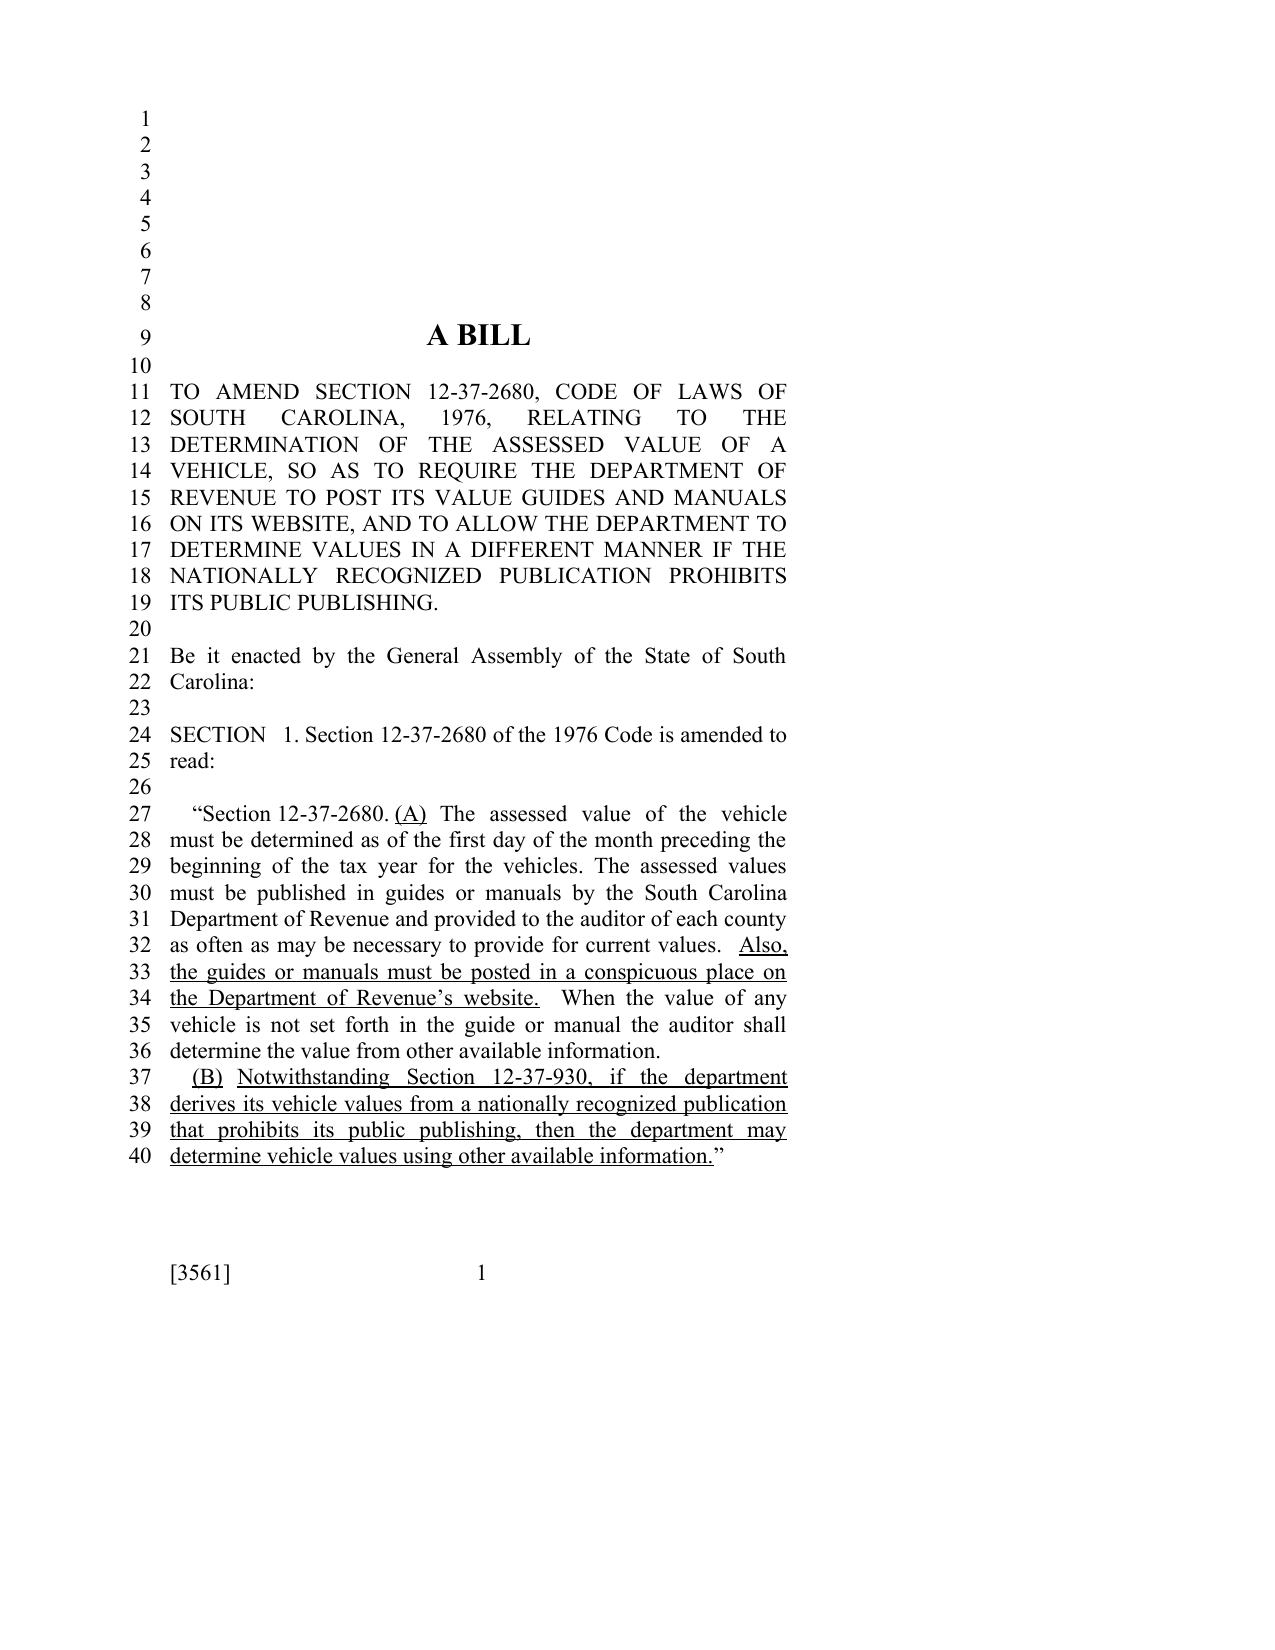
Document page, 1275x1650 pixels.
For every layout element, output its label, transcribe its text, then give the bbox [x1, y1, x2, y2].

text (B) Notwithstanding Section 12-37-930, if the department derives its vehicle values from a nationally recognized publication that prohibits its public publishing, then the department may determine vehicle values using other available information.” [169, 1114, 787, 1139]
text SECTION 1. Section 12-37-2680 of the 1976 Code is amended to read: [169, 721, 787, 773]
text “Section 12-37-2680. (A) The assessed value of the vehicle must be determined as of the first day of the month preceding the beginning of the tax year for the vehicles. The assessed values must be published in guides or manuals by the South Carolina Department of Revenue and provided to the auditor of each county as often as may be necessary to provide for current values. Also, the guides or manuals must be posted in a conspicuous place on the Department of Revenue’s website. When the value of any vehicle is not set forth in the guide or manual the auditor shall determine the value from other available information. [169, 800, 787, 981]
text (B) Notwithstanding Section 12-37-930, if the department derives its vehicle values from a nationally recognized publication that prohibits its public publishing, then the department may determine vehicle values using other available information.” [169, 1140, 787, 1169]
text “Section 12-37-2680. (A) The assessed value of the vehicle must be determined as of the first day of the month preceding the beginning of the tax year for the vehicles. The assessed values must be published in guides or manuals by the South Carolina Department of Revenue and provided to the auditor of each county as often as may be necessary to provide for current values. Also, the guides or manuals must be posted in a conspicuous place on the Department of Revenue’s website. When the value of any vehicle is not set forth in the guide or manual the auditor shall determine the value from other available information. [169, 982, 787, 1063]
text A BILL [169, 316, 787, 352]
text Be it enacted by the General Assembly of the State of South Carolina: [169, 642, 787, 694]
text (B) Notwithstanding Section 12-37-930, if the department derives its vehicle values from a nationally recognized publication that prohibits its public publishing, then the department may determine vehicle values using other available information.” [169, 1063, 787, 1113]
text TO AMEND SECTION 12-37-2680, CODE OF LAWS OF SOUTH CAROLINA, 1976, RELATING TO THE DETERMINATION OF THE ASSESSED VALUE OF A VEHICLE, SO AS TO REQUIRE THE DEPARTMENT OF REVENUE TO POST ITS VALUE GUIDES AND MANUALS ON ITS WEBSITE, AND TO ALLOW THE DEPARTMENT TO DETERMINE VALUES IN A DIFFERENT MANNER IF THE NATIONALLY RECOGNIZED PUBLICATION PROHIBITS ITS PUBLIC PUBLISHING. [169, 378, 787, 615]
